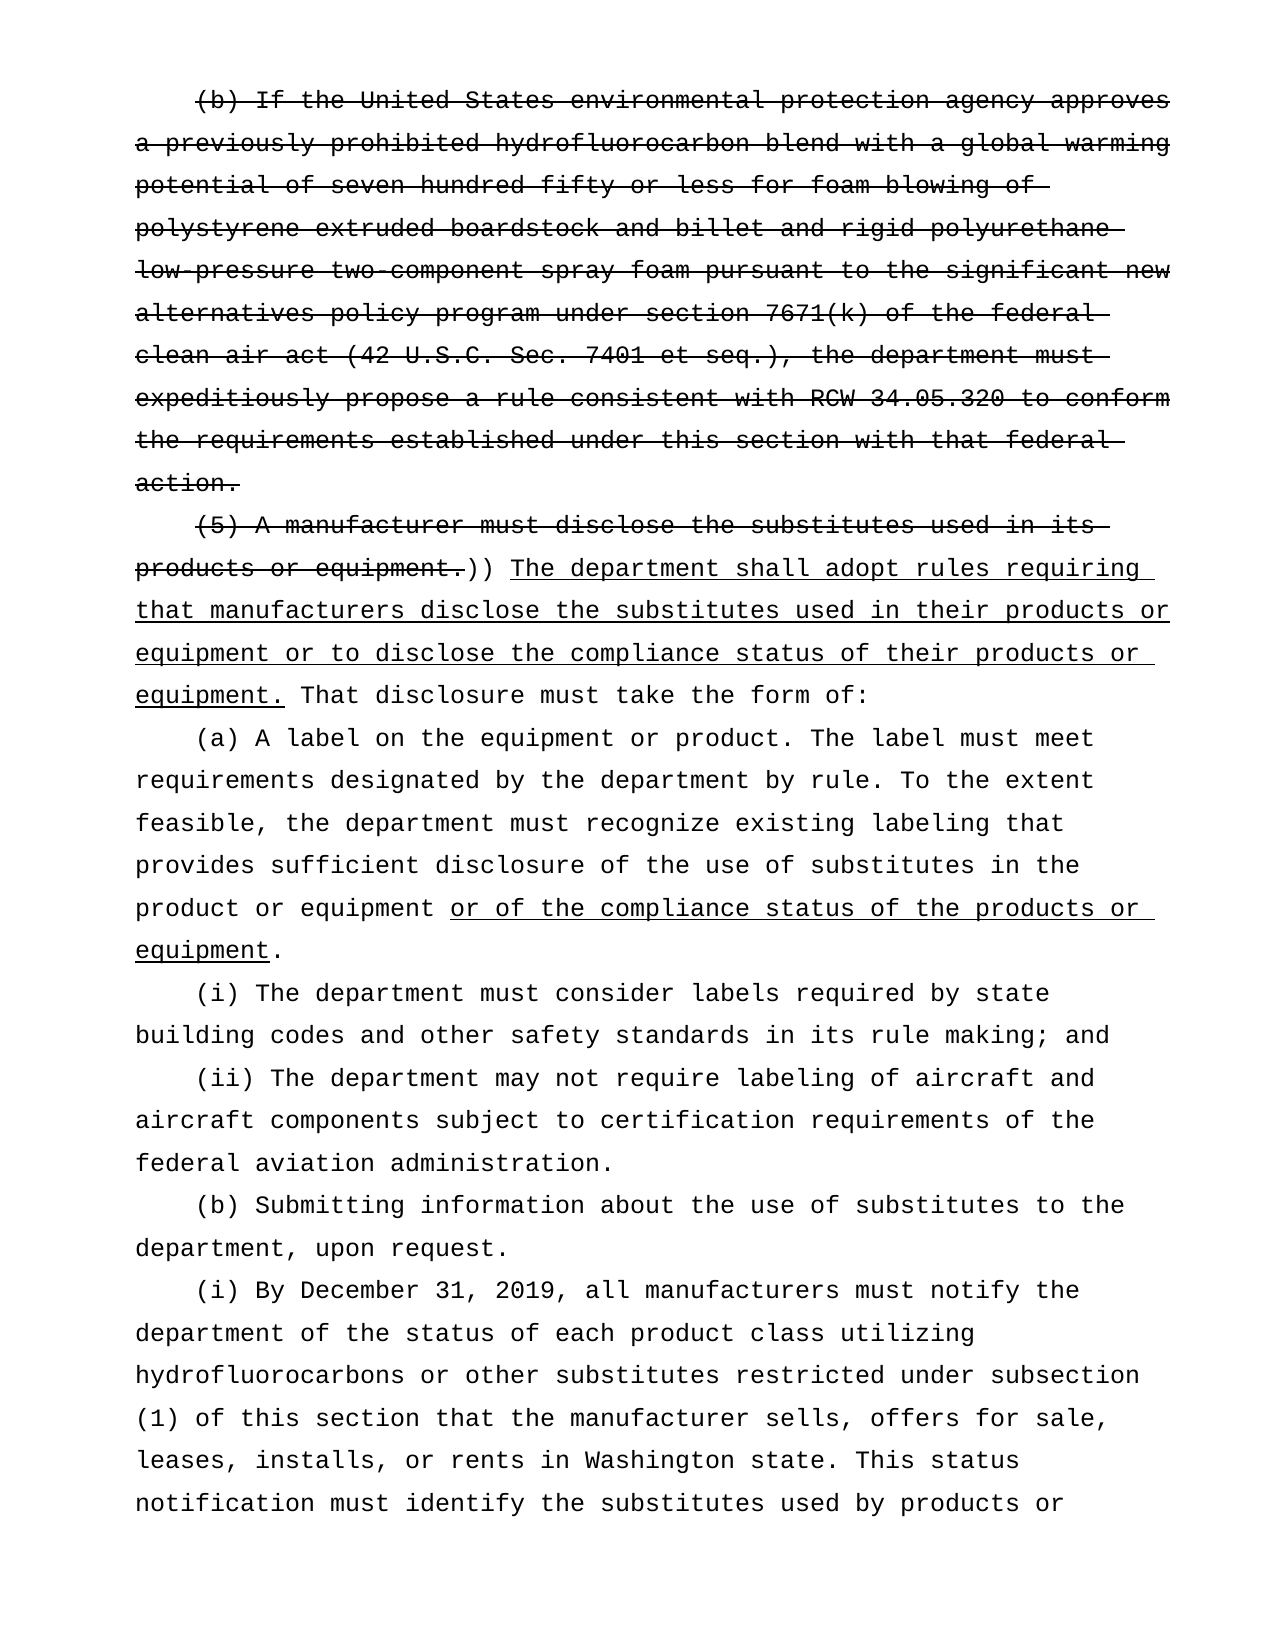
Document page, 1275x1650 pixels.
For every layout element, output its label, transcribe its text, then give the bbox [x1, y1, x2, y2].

text (b) If the United States environmental protection agency approves a previously prohibited hydrofluorocarbon blend with a global warming potential of seven hundred fifty or less for foam blowing of polystyrene extruded boardstock and billet and rigid polyurethane low-pressure two-component spray foam pursuant to the significant new alternatives policy program under section 7671(k) of the federal clean air act (42 U.S.C. Sec. 7401 et seq.), the department must expeditiously propose a rule consistent with RCW 34.05.320 to conform the requirements established under this section with that federal action. [135, 146, 1170, 271]
text (b) If the United States environmental protection agency approves a previously prohibited hydrofluorocarbon blend with a global warming potential of seven hundred fifty or less for foam blowing of polystyrene extruded boardstock and billet and rigid polyurethane low-pressure two-component spray foam pursuant to the significant new alternatives policy program under section 7671(k) of the federal clean air act (42 U.S.C. Sec. 7401 et seq.), the department must expeditiously propose a rule consistent with RCW 34.05.320 to conform the requirements established under this section with that federal action. [135, 75, 1170, 144]
text (5) A manufacturer must disclose the substitutes used in its products or equipment.)) The department shall adopt rules requiring that manufacturers disclose the substitutes used in their products or equipment or to disclose the compliance status of their products or equipment. That disclosure must take the form of: [135, 623, 1170, 712]
text (b) If the United States environmental protection agency approves a previously prohibited hydrofluorocarbon blend with a global warming potential of seven hundred fifty or less for foam blowing of polystyrene extruded boardstock and billet and rigid polyurethane low-pressure two-component spray foam pursuant to the significant new alternatives policy program under section 7671(k) of the federal clean air act (42 U.S.C. Sec. 7401 et seq.), the department must expeditiously propose a rule consistent with RCW 34.05.320 to conform the requirements established under this section with that federal action. [135, 401, 1170, 500]
text (ii) The department may not require labeling of aircraft and aircraft components subject to certification requirements of the federal aviation administration. [135, 1052, 1170, 1180]
text (b) Submitting information about the use of substitutes to the department, upon request. [135, 1180, 1170, 1265]
text (5) A manufacturer must disclose the substitutes used in its products or equipment.)) The department shall adopt rules requiring that manufacturers disclose the substitutes used in their products or equipment or to disclose the compliance status of their products or equipment. That disclosure must take the form of: [135, 500, 1170, 621]
text (b) If the United States environmental protection agency approves a previously prohibited hydrofluorocarbon blend with a global warming potential of seven hundred fifty or less for foam blowing of polystyrene extruded boardstock and billet and rigid polyurethane low-pressure two-component spray foam pursuant to the significant new alternatives policy program under section 7671(k) of the federal clean air act (42 U.S.C. Sec. 7401 et seq.), the department must expeditiously propose a rule consistent with RCW 34.05.320 to conform the requirements established under this section with that federal action. [135, 273, 1170, 399]
text (i) The department must consider labels required by state building codes and other safety standards in its rule making; and [135, 967, 1170, 1052]
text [135, 1265, 1170, 1520]
text (a) A label on the equipment or product. The label must meet requirements designated by the department by rule. To the extent feasible, the department must recognize existing labeling that provides sufficient disclosure of the use of substitutes in the product or equipment or of the compliance status of the products or equipment. [135, 712, 1170, 967]
